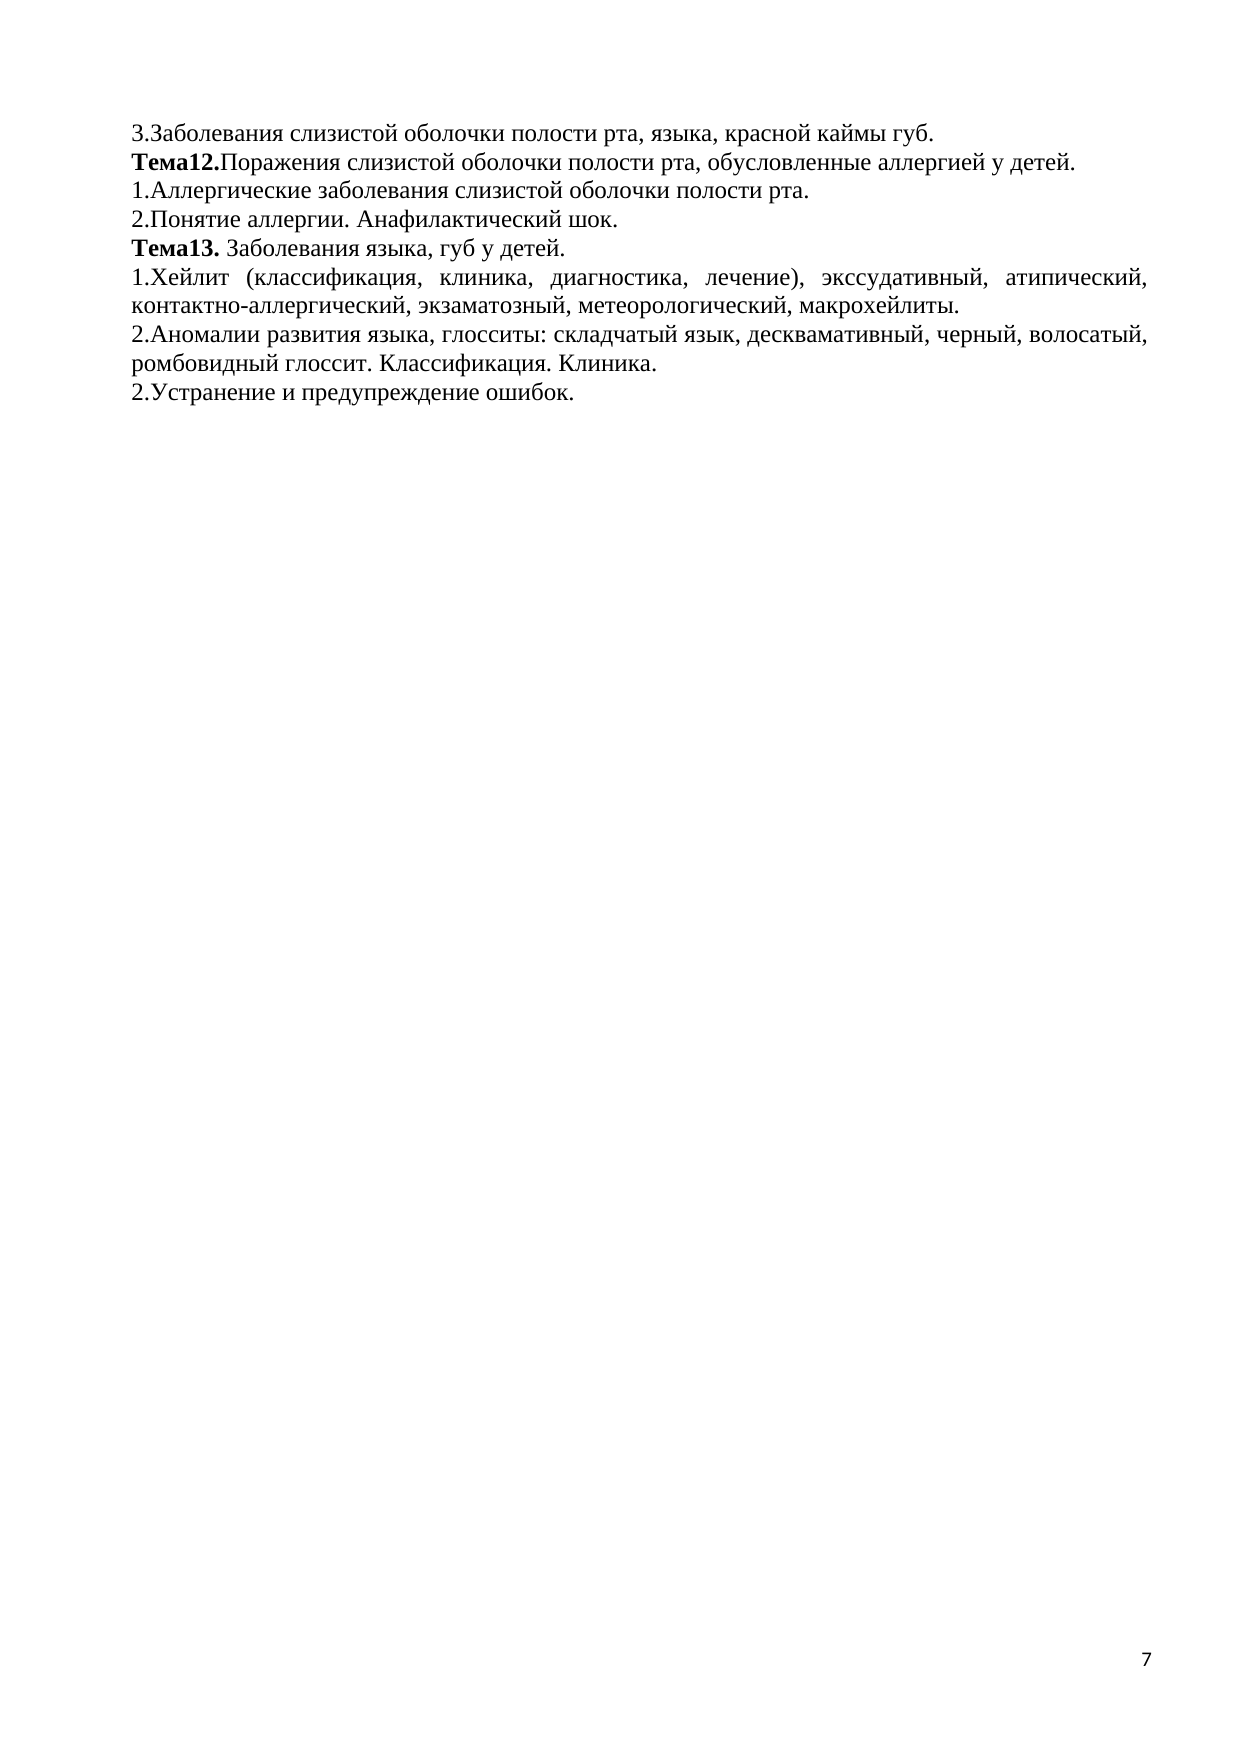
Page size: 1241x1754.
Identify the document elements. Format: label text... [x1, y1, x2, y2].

text 1.Аллергические заболевания слизистой оболочки полости рта. [131, 176, 1152, 204]
text 3.Заболевания слизистой оболочки полости рта, языка, красной каймы губ. [131, 118, 1149, 147]
text Тема12.Поражения слизистой оболочки полости рта, обусловленные аллергией у детей. [131, 147, 1152, 176]
text 2.Понятие аллергии. Анафилактический шок. [131, 204, 1152, 233]
text 1.Хейлит (классификация, клиника, диагностика, лечение), экссудативный, атипический, контактно-аллергический, экзаматозный, метеорологический, макрохейлиты. [131, 262, 1149, 319]
text 2.Устранение и предупреждение ошибок. [131, 377, 1149, 406]
text Тема13. Заболевания языка, губ у детей. [131, 233, 1152, 262]
text 2.Аномалии развития языка, глосситы: складчатый язык, десквамативный, черный, волосатый, ромбовидный глоссит. Классификация. Клиника. [131, 319, 1149, 377]
